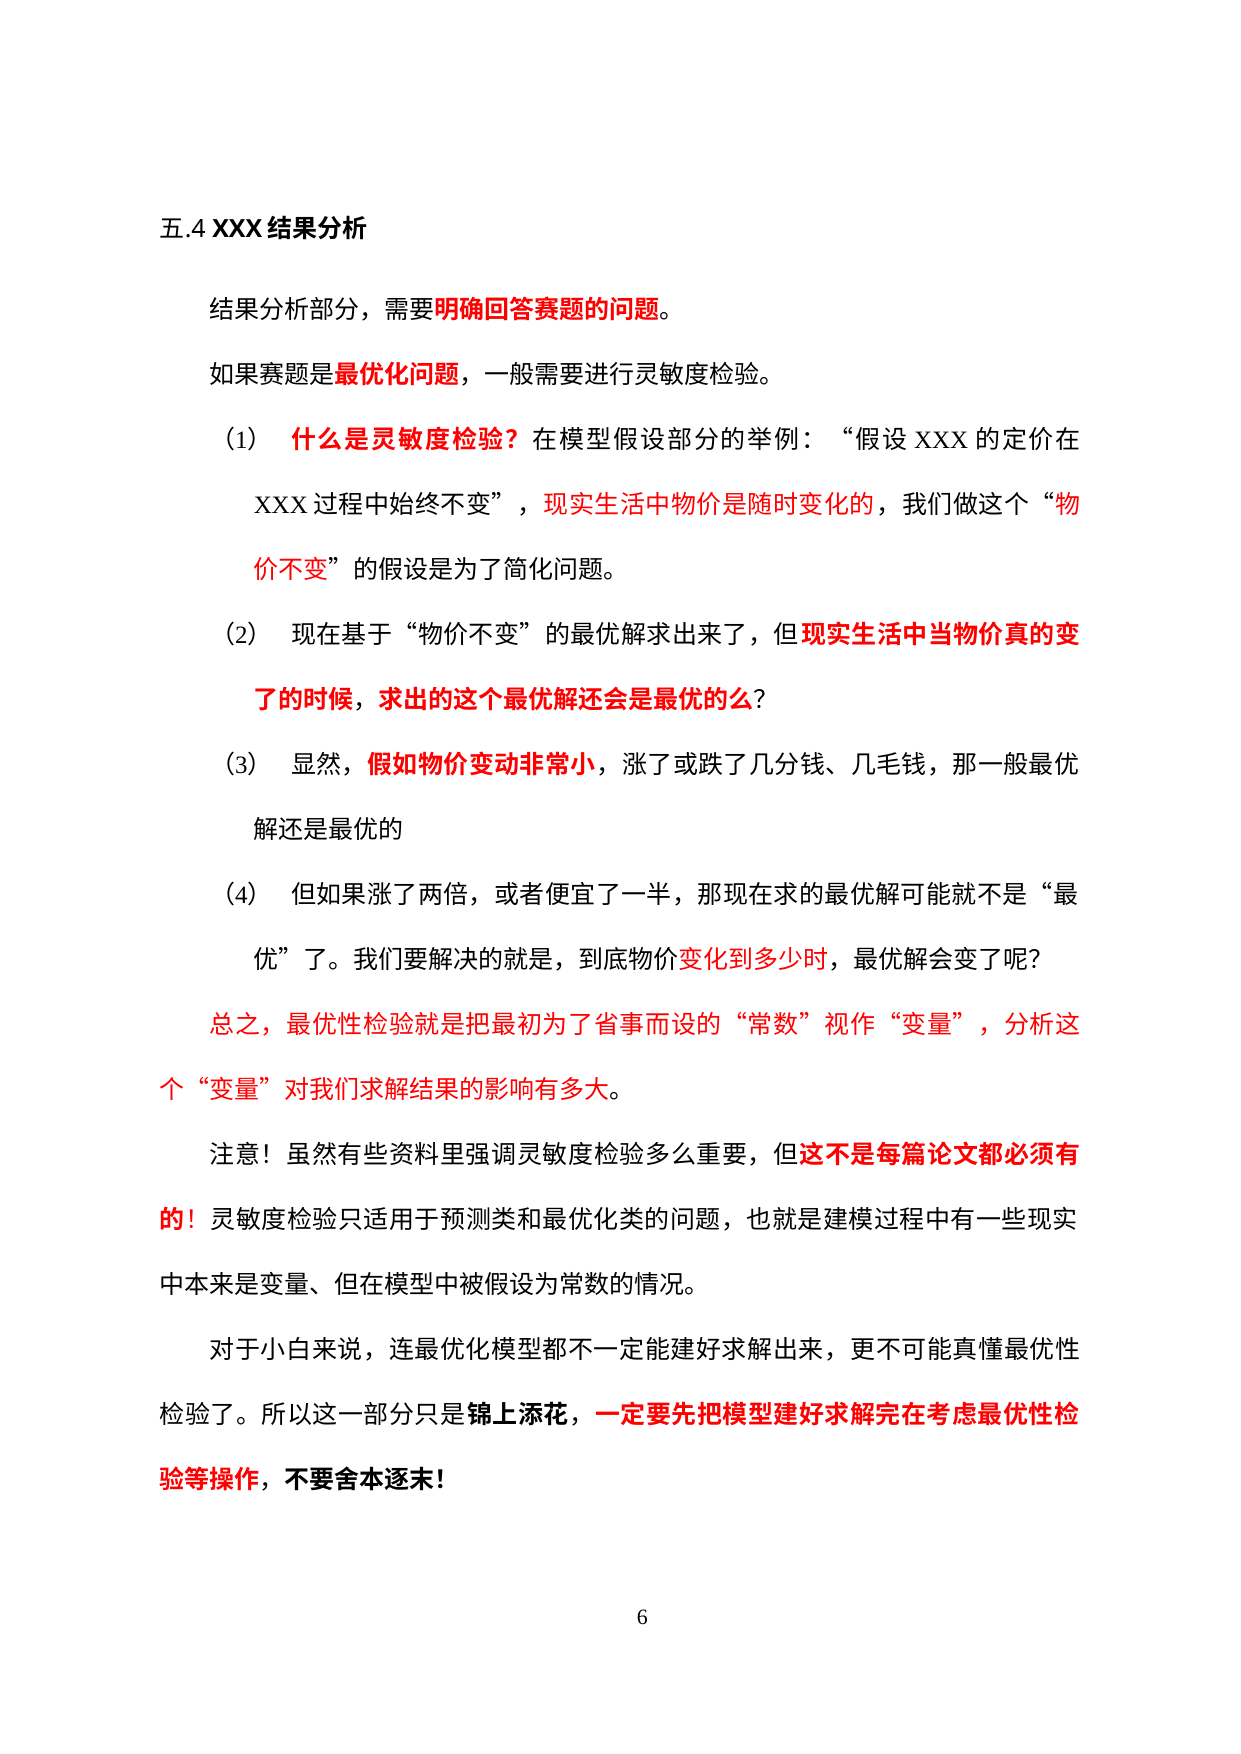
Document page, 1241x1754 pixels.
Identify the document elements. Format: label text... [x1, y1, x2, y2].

text 结果分析部分，需要明确回答赛题的问题。 [159, 276, 1081, 341]
subtitle XXX结果分析 [159, 194, 1081, 259]
list 现在基于“物价不变”的最优解求出来了，但现实生活中当物价真的变了的时候，求出的这个最优解还会是最优的么？ [210, 601, 1081, 731]
list 什么是灵敏度检验？在模型假设部分的举例：“假设XXX的定价在XXX过程中始终不变”，现实生活中物价是随时变化的，我们做这个“物价不变”的假设是为了简化问题。 [210, 406, 1081, 601]
list 显然，假如物价变动非常小，涨了或跌了几分钱、几毛钱，那一般最优解还是最优的 [210, 731, 1081, 861]
text 注意！虽然有些资料里强调灵敏度检验多么重要，但这不是每篇论文都必须有的！灵敏度检验只适用于预测类和最优化类的问题，也就是建模过程中有一些现实中本来是变量、但在模型中被假设为常数的情况。 [159, 1121, 1081, 1316]
text 对于小白来说，连最优化模型都不一定能建好求解出来，更不可能真懂最优性检验了。所以这一部分只是锦上添花，一定要先把模型建好求解完在考虑最优性检验等操作，不要舍本逐末！ [159, 1316, 1081, 1511]
text 总之，最优性检验就是把最初为了省事而设的“常数”视作“变量”，分析这个“变量”对我们求解结果的影响有多大。 [159, 991, 1081, 1121]
text 如果赛题是最优化问题，一般需要进行灵敏度检验。 [159, 341, 1081, 406]
list 但如果涨了两倍，或者便宜了一半，那现在求的最优解可能就不是“最优”了。我们要解决的就是，到底物价变化到多少时，最优解会变了呢？ [210, 861, 1081, 991]
